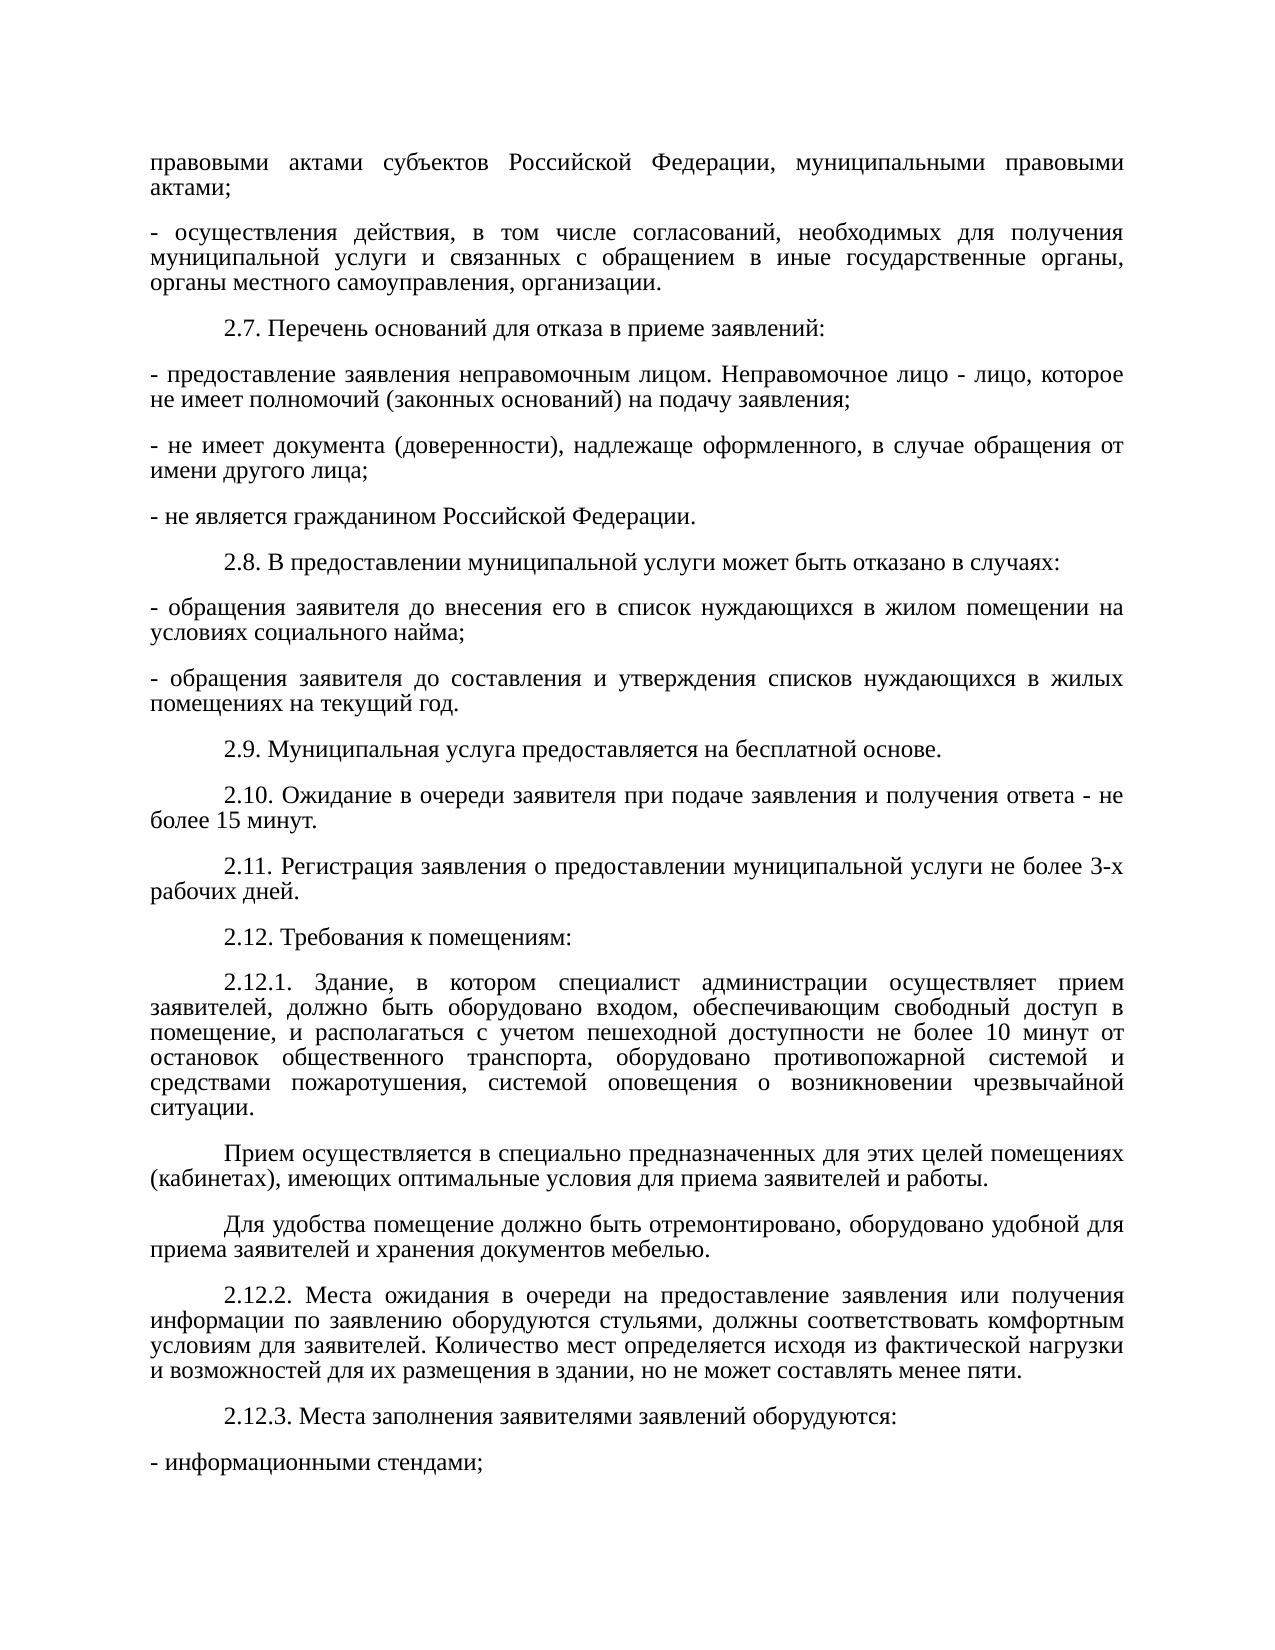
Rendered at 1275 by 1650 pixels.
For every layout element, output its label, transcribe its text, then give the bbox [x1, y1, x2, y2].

text - осуществления действия, в том числе согласований, необходимых для получения муниципальной услуги и связанных с обращением в иные государственные органы, органы местного самоуправления, организации. [150, 221, 1125, 296]
text 2.10. Ожидание в очереди заявителя при подаче заявления и получения ответа - не более 15 минут. [150, 783, 1125, 833]
text 2.7. Перечень оснований для отказа в приеме заявлений: [150, 317, 1125, 342]
text - не имеет документа (доверенности), надлежаще оформленного, в случае обращения от имени другого лица; [150, 433, 1125, 483]
text 2.12.3. Места заполнения заявителями заявлений оборудуются: [150, 1404, 1125, 1429]
text Прием осуществляется в специально предназначенных для этих целей помещениях (кабинетах), имеющих оптимальные условия для приема заявителей и работы. [150, 1142, 1125, 1192]
text Для удобства помещение должно быть отремонтировано, оборудовано удобной для приема заявителей и хранения документов мебелью. [150, 1212, 1125, 1262]
text - информационными стендами; [150, 1450, 1125, 1475]
text 2.9. Муниципальная услуга предоставляется на бесплатной основе. [150, 737, 1125, 762]
text 2.12.1. Здание, в котором специалист администрации осуществляет прием заявителей, должно быть оборудовано входом, обеспечивающим свободный доступ в помещение, и располагаться с учетом пешеходной доступности не более 10 минут от остановок общественного транспорта, оборудовано противопожарной системой и средствами пожаротушения, системой оповещения о возникновении чрезвычайной ситуации. [150, 971, 1125, 1121]
text 2.11. Регистрация заявления о предоставлении муниципальной услуги не более 3-х рабочих дней. [150, 854, 1125, 904]
text 2.12.2. Места ожидания в очереди на предоставление заявления или получения информации по заявлению оборудуются стульями, должны соответствовать комфортным условиям для заявителей. Количество мест определяется исходя из фактической нагрузки и возможностей для их размещения в здании, но не может составлять менее пяти. [150, 1283, 1125, 1383]
text 2.12. Требования к помещениям: [150, 925, 1125, 950]
text - обращения заявителя до внесения его в список нуждающихся в жилом помещении на условиях социального найма; [150, 596, 1125, 646]
text - предоставление заявления неправомочным лицом. Неправомочное лицо - лицо, которое не имеет полномочий (законных оснований) на подачу заявления; [150, 362, 1125, 412]
text - обращения заявителя до составления и утверждения списков нуждающихся в жилых помещениях на текущий год. [150, 667, 1125, 717]
text 2.8. В предоставлении муниципальной услуги может быть отказано в случаях: [150, 550, 1125, 575]
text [150, 150, 1125, 200]
text - не является гражданином Российской Федерации. [150, 504, 1125, 529]
